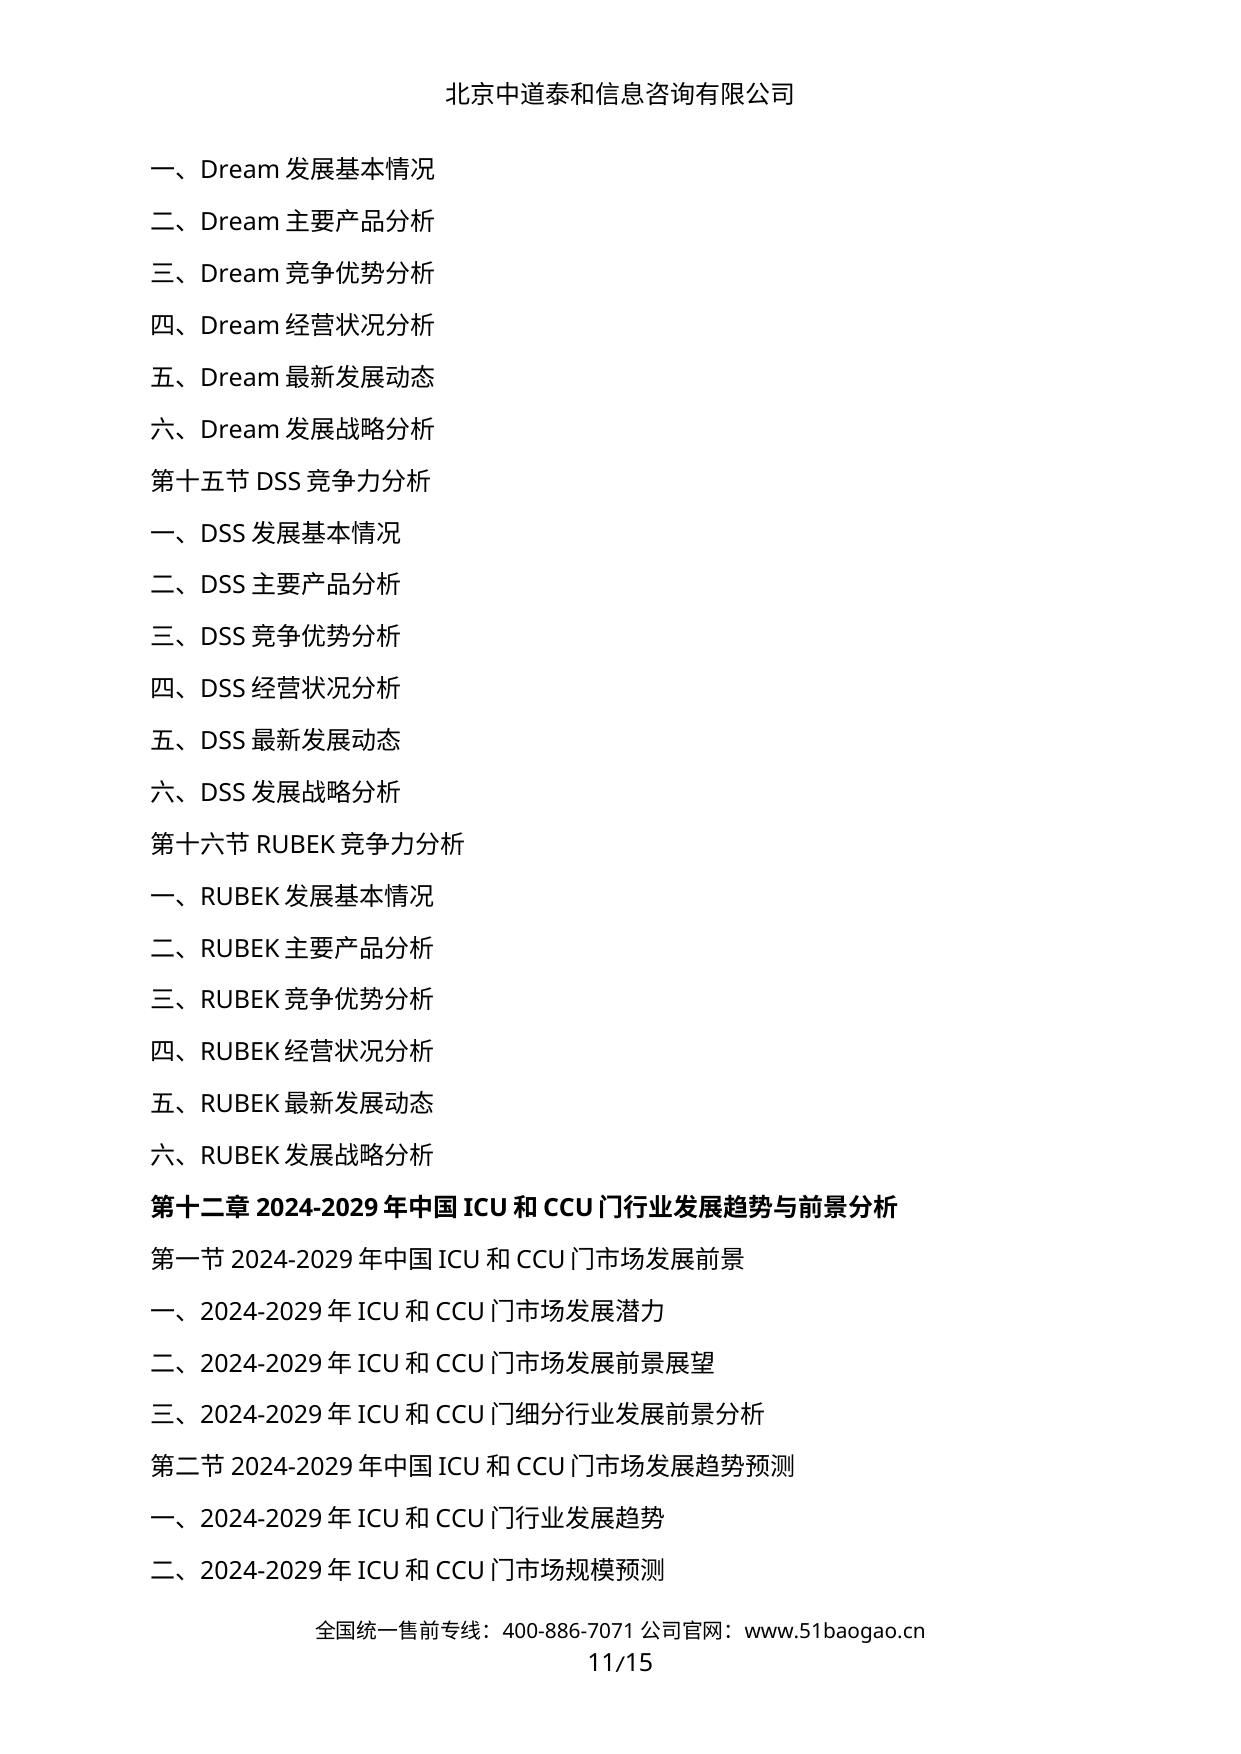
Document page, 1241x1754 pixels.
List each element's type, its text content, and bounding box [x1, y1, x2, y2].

text 二、Dream主要产品分析 [150, 202, 1090, 238]
text 四、Dream经营状况分析 [150, 306, 1090, 342]
text 一、RUBEK发展基本情况 [150, 876, 1090, 912]
text 五、Dream最新发展动态 [150, 357, 1090, 394]
text 二、2024-2029年ICU和CCU门市场发展前景展望 [150, 1343, 1090, 1379]
text 一、Dream发展基本情况 [150, 150, 1090, 186]
text 第十五节 DSS竞争力分析 [150, 461, 1090, 497]
text 三、RUBEK竞争优势分析 [150, 980, 1090, 1016]
text 三、2024-2029年ICU和CCU门细分行业发展前景分析 [150, 1395, 1090, 1431]
text 第一节 2024-2029年中国ICU和CCU门市场发展前景 [150, 1239, 1090, 1276]
text 一、2024-2029年ICU和CCU门行业发展趋势 [150, 1499, 1090, 1535]
text 一、DSS发展基本情况 [150, 513, 1090, 549]
text 三、Dream竞争优势分析 [150, 254, 1090, 290]
text 三、DSS竞争优势分析 [150, 617, 1090, 653]
text 二、2024-2029年ICU和CCU门市场规模预测 [150, 1551, 1090, 1587]
text 第二节 2024-2029年中国ICU和CCU门市场发展趋势预测 [150, 1447, 1090, 1483]
text 第十六节 RUBEK竞争力分析 [150, 824, 1090, 861]
text 四、DSS经营状况分析 [150, 669, 1090, 705]
text 六、Dream发展战略分析 [150, 409, 1090, 446]
text 五、DSS最新发展动态 [150, 721, 1090, 757]
text 四、RUBEK经营状况分析 [150, 1032, 1090, 1068]
text 五、RUBEK最新发展动态 [150, 1084, 1090, 1120]
text 六、RUBEK发展战略分析 [150, 1136, 1090, 1172]
text 一、2024-2029年ICU和CCU门市场发展潜力 [150, 1291, 1090, 1327]
text 第十二章 2024-2029年中国ICU和CCU门行业发展趋势与前景分析 [150, 1187, 1090, 1224]
text 六、DSS发展战略分析 [150, 772, 1090, 809]
text 二、DSS主要产品分析 [150, 565, 1090, 601]
text 二、RUBEK主要产品分析 [150, 928, 1090, 964]
